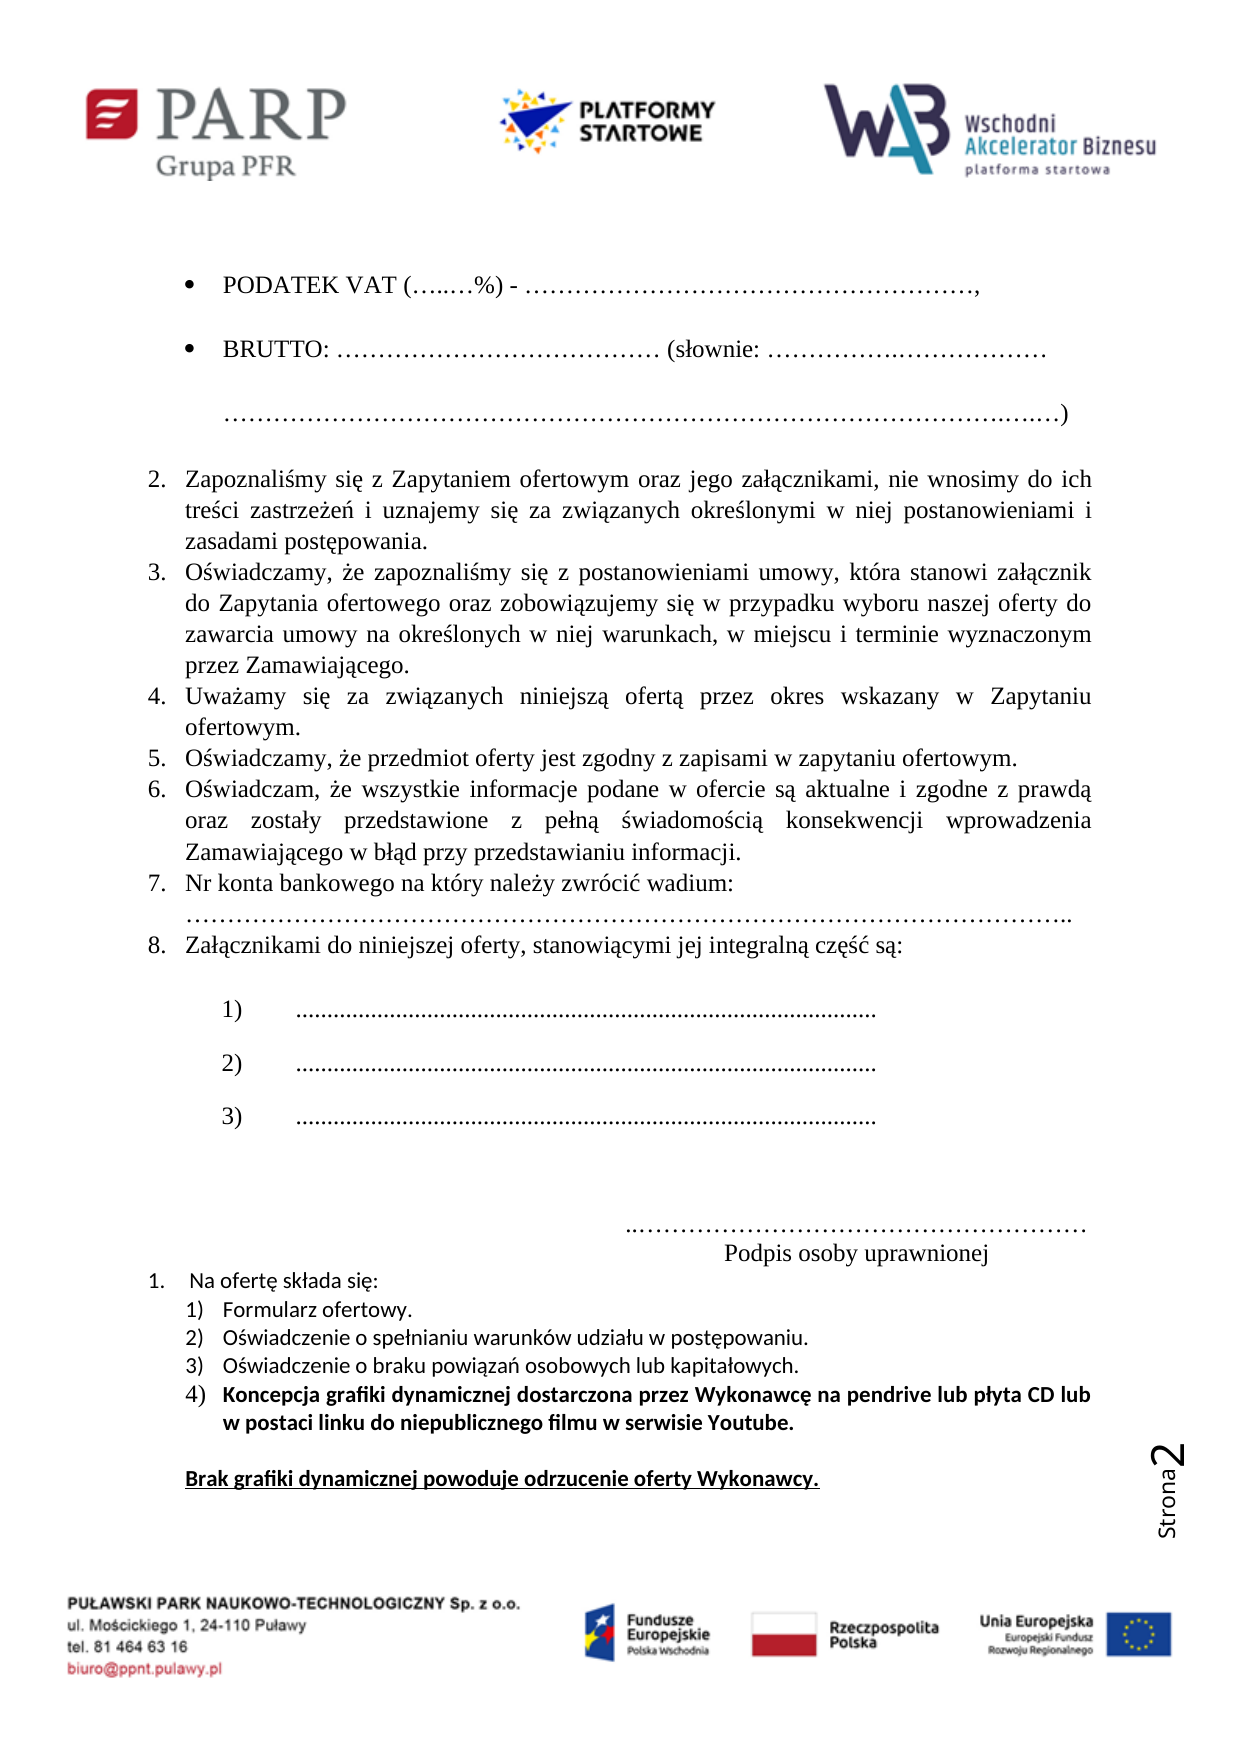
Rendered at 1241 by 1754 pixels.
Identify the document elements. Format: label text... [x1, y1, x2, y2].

list Formularz ofertowy. [185, 1295, 1092, 1323]
list PODATEK VAT (…..…%) - ………………………………………………, [185, 270, 1092, 299]
list Oświadczamy, że przedmiot oferty jest zgodny z zapisami w zapytaniu ofertowym. [148, 743, 1092, 772]
list Oświadczenie o braku powiązań osobowych lub kapitałowych. [185, 1351, 1092, 1379]
list Oświadczam, że wszystkie informacje podane w ofercie są aktualne i zgodne z prawdą oraz zostały przedstawione z pełną świadomością konsekwencji wprowadzenia Zamawiającego w błąd przy przedstawianiu informacji. [148, 774, 1092, 865]
picture [80, 73, 1160, 181]
list …………………………………………………………………………………………….. [185, 899, 1092, 927]
list Załącznikami do niniejszej oferty, stanowiącymi jej integralną część są: [148, 930, 1092, 958]
list Oświadczenie o spełnianiu warunków udziału w postępowaniu. [185, 1323, 1092, 1351]
list BRUTTO: ………………………………… (słownie: …………….……………… [185, 334, 1092, 363]
text Brak grafiki dynamicznej powoduje odrzucenie oferty Wykonawcy. [185, 1464, 1092, 1492]
text Podpis osoby uprawnionej [148, 1238, 1092, 1267]
text 3) ............................................................................................. [148, 1101, 1092, 1130]
list Koncepcja grafiki dynamicznej dostarczona przez Wykonawcę na pendrive lub płyta CD lub w postaci linku do niepublicznego filmu w serwisie Youtube. [185, 1379, 1092, 1436]
list Uważamy się za związanych niniejszą ofertą przez okres wskazany w Zapytaniu ofertowym. [148, 681, 1092, 741]
list Na ofertę składa się: [148, 1267, 1092, 1295]
list Nr konta bankowego na który należy zwrócić wadium: [148, 868, 1092, 896]
list Oświadczamy, że zapoznaliśmy się z postanowieniami umowy, która stanowi załącznik do Zapytania ofertowego oraz zobowiązujemy się w przypadku wyboru naszej oferty do zawarcia umowy na określonych w niej warunkach, w miejscu i terminie wyznaczonym przez Zamawiającego. [148, 557, 1092, 679]
text 2) ............................................................................................. [148, 1048, 1092, 1076]
list ………………………………………………………………………………….….…) [223, 398, 1092, 427]
text ..……………………………………………… [148, 1209, 1092, 1238]
picture [65, 1594, 1175, 1681]
text 1) ............................................................................................. [148, 994, 1092, 1022]
list Zapoznaliśmy się z Zapytaniem ofertowym oraz jego załącznikami, nie wnosimy do ich treści zastrzeżeń i uznajemy się za związanych określonymi w niej postanowieniami i zasadami postępowania. [148, 464, 1092, 555]
